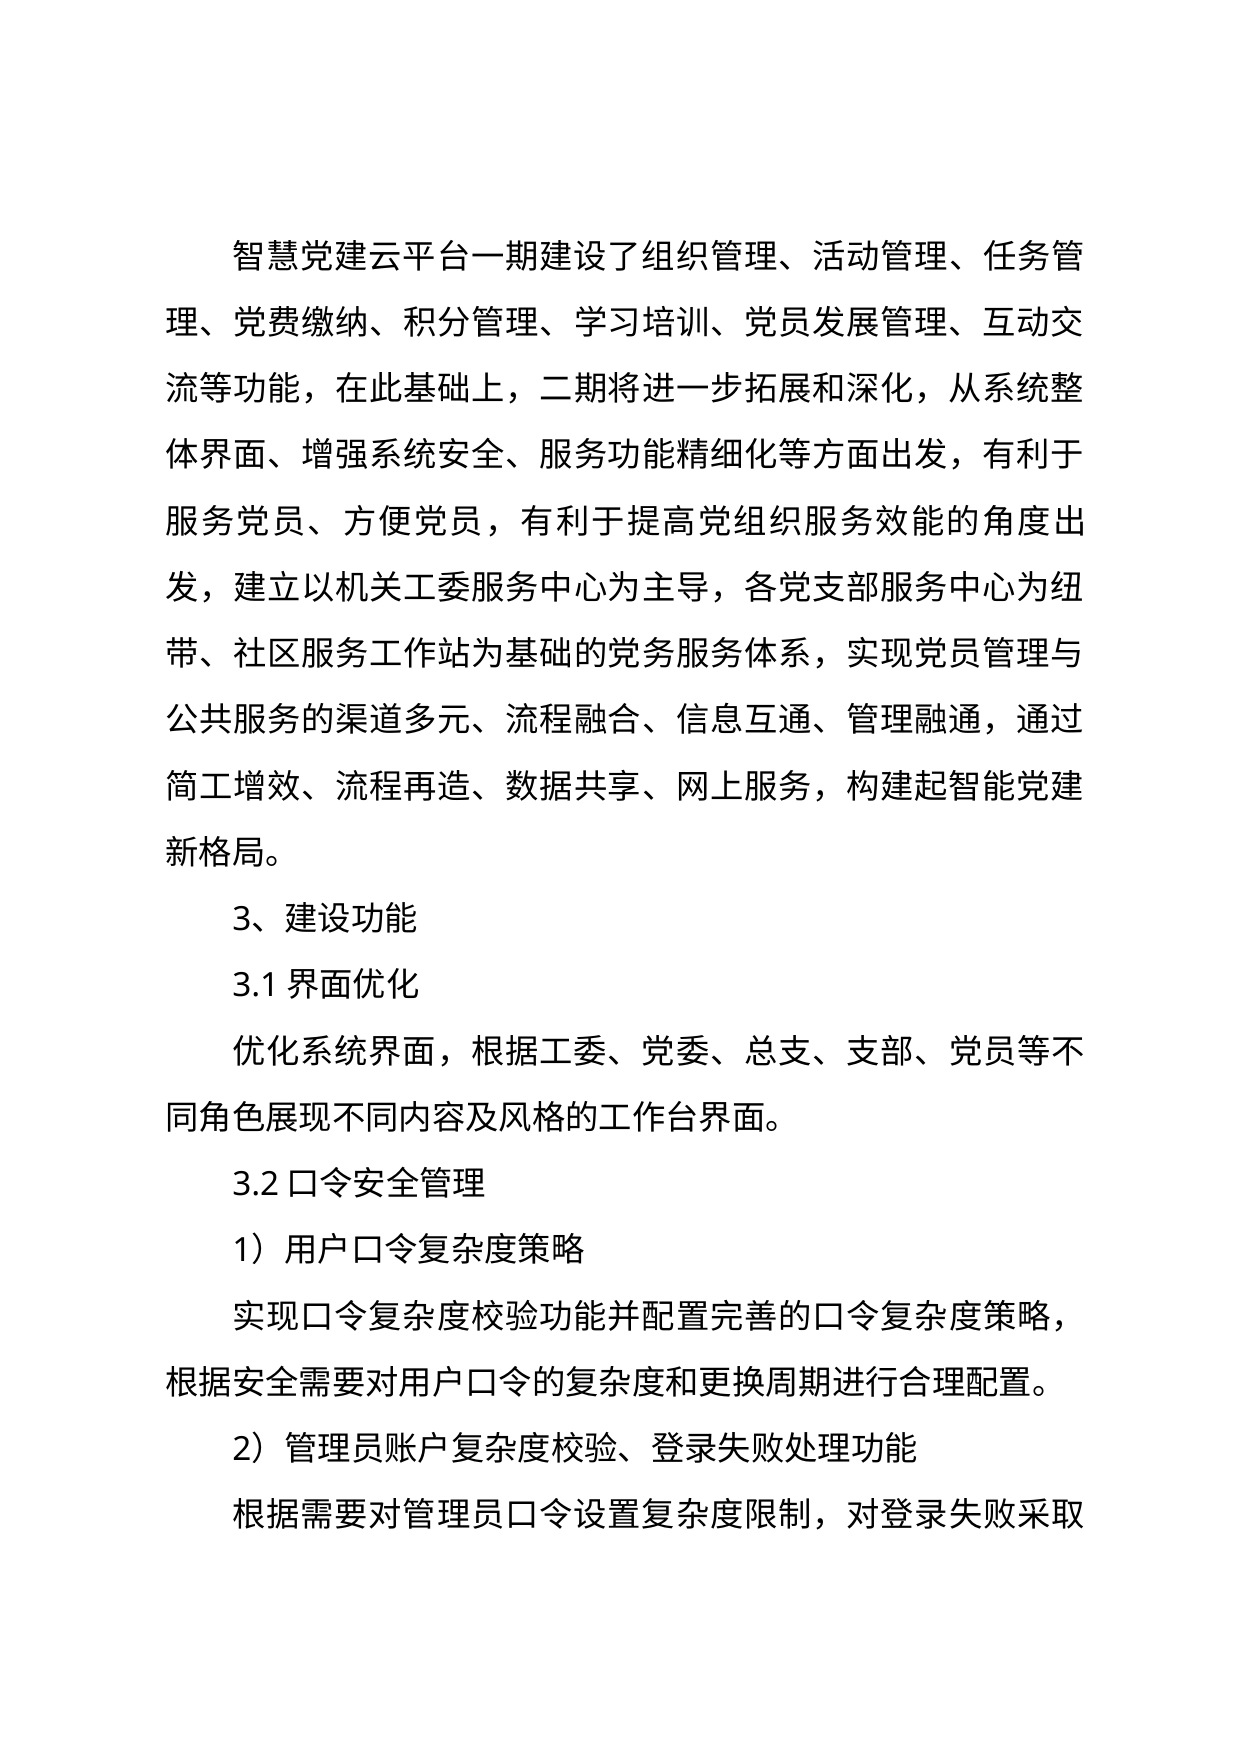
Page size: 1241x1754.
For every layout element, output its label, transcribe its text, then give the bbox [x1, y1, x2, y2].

text 3.1界面优化 [165, 949, 1087, 1015]
text 智慧党建云平台一期建设了组织管理、活动管理、任务管理、党费缴纳、积分管理、学习培训、党员发展管理、互动交流等功能，在此基础上，二期将进一步拓展和深化，从系统整体界面、增强系统安全、服务功能精细化等方面出发，有利于服务党员、方便党员，有利于提高党组织服务效能的角度出发，建立以机关工委服务中心为主导，各党支部服务中心为纽带、社区服务工作站为基础的党务服务体系，实现党员管理与公共服务的渠道多元、流程融合、信息互通、管理融通，通过简工增效、流程再造、数据共享、网上服务，构建起智能党建新格局。 [165, 220, 1087, 883]
text 实现口令复杂度校验功能并配置完善的口令复杂度策略，根据安全需要对用户口令的复杂度和更换周期进行合理配置。 [165, 1280, 1087, 1413]
text 3.2口令安全管理 [165, 1148, 1087, 1214]
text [165, 1479, 1087, 1545]
text 3、建设功能 [165, 883, 1087, 949]
text 1）用户口令复杂度策略 [165, 1214, 1087, 1280]
text 优化系统界面，根据工委、党委、总支、支部、党员等不同角色展现不同内容及风格的工作台界面。 [165, 1015, 1087, 1148]
text 2）管理员账户复杂度校验、登录失败处理功能 [165, 1413, 1087, 1479]
